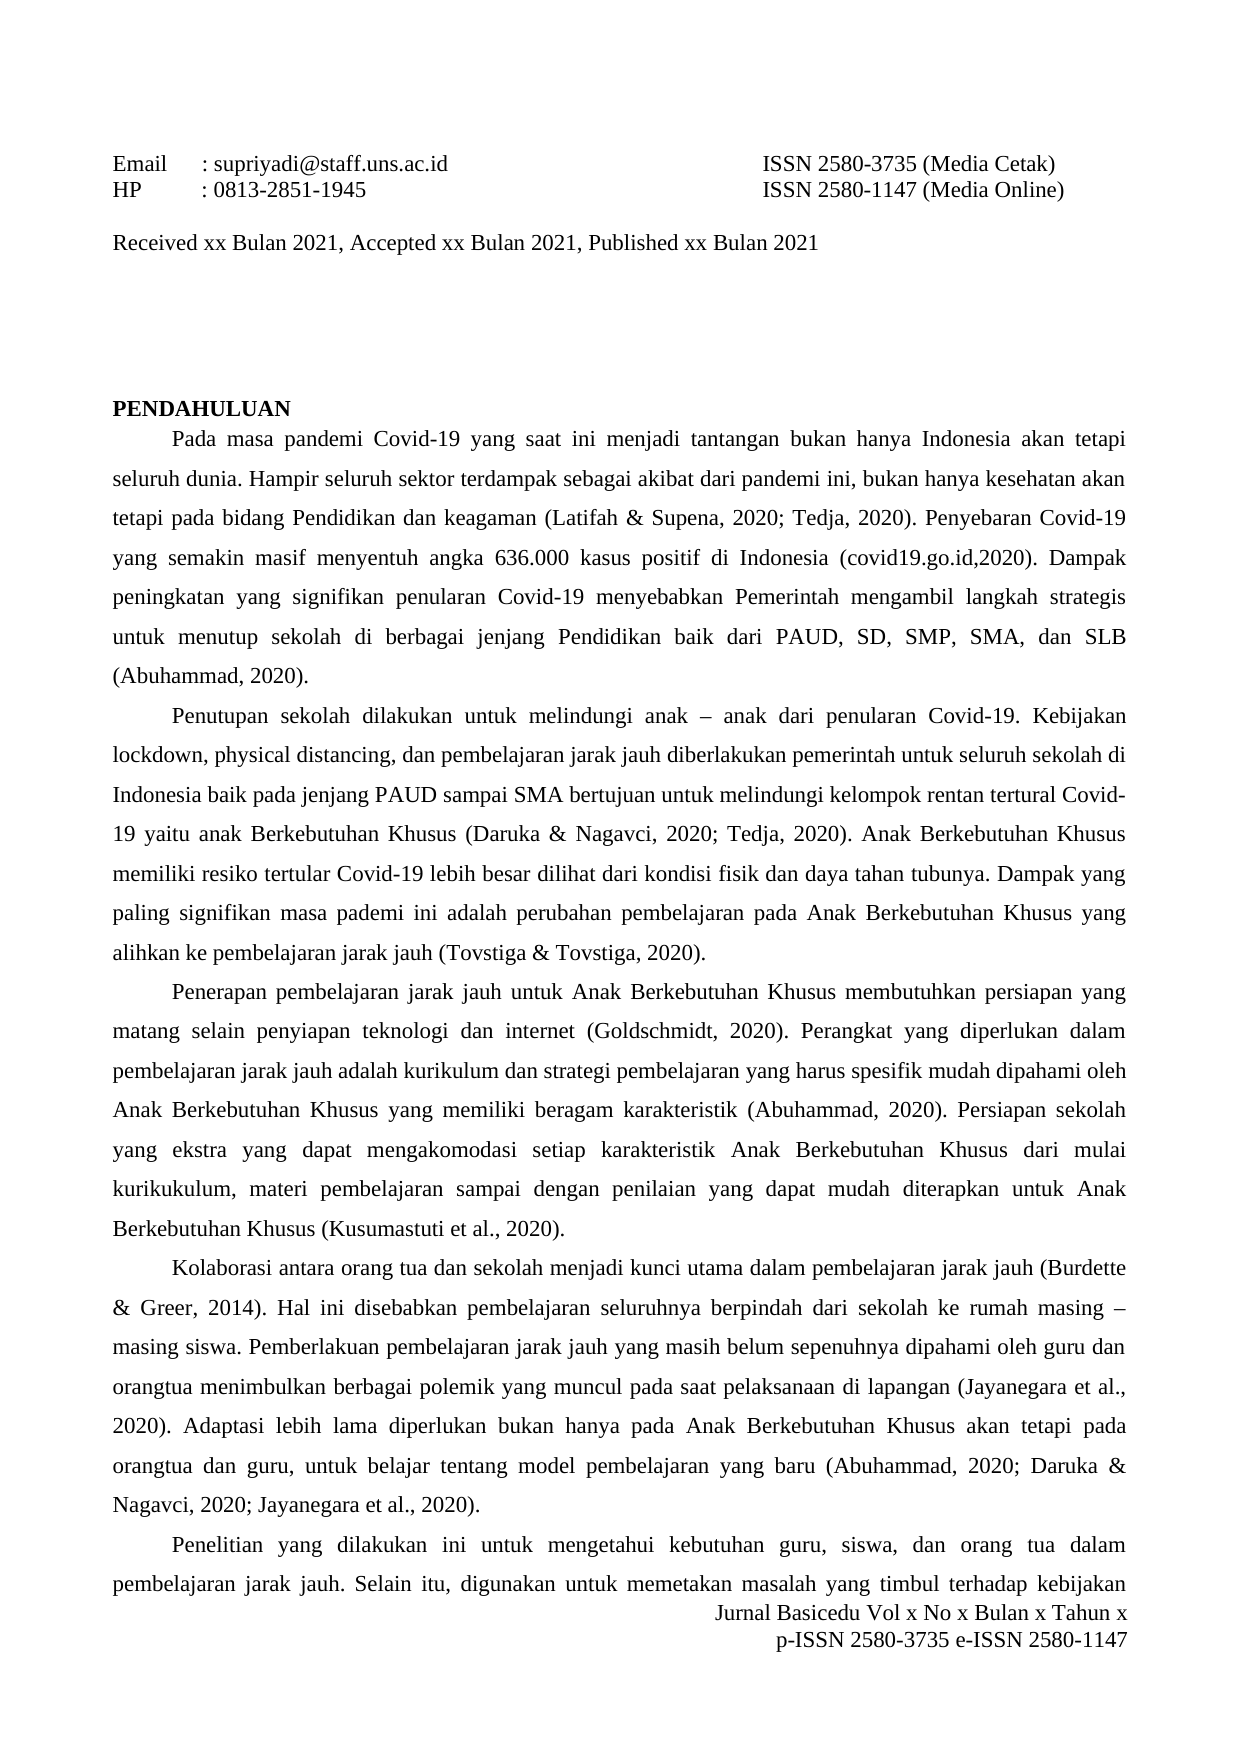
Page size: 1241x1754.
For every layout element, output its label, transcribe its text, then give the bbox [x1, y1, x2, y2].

text Pada masa pandemi Covid-19 yang saat ini menjadi tantangan bukan hanya Indonesia akan tetapi seluruh dunia. Hampir seluruh sektor terdampak sebagai akibat dari pandemi ini, bukan hanya kesehatan akan tetapi pada bidang Pendidikan dan keagaman (Latifah & Supena, 2020; Tedja, 2020). Penyebaran Covid-19 yang semakin masif menyentuh angka 636.000 kasus positif di Indonesia (covid19.go.id,2020). Dampak peningkatan yang signifikan penularan Covid-19 menyebabkan Pemerintah mengambil langkah strategis untuk menutup sekolah di berbagai jenjang Pendidikan baik dari PAUD, SD, SMP, SMA, dan SLB (Abuhammad, 2020). [112, 425, 1128, 689]
text Received xx Bulan 2021, Accepted xx Bulan 2021, Published xx Bulan 2021 [112, 229, 1128, 255]
text Penerapan pembelajaran jarak jauh untuk Anak Berkebutuhan Khusus membutuhkan persiapan yang matang selain penyiapan teknologi dan internet (Goldschmidt, 2020). Perangkat yang diperlukan dalam pembelajaran jarak jauh adalah kurikulum dan strategi pembelajaran yang harus spesifik mudah dipahami oleh Anak Berkebutuhan Khusus yang memiliki beragam karakteristik (Abuhammad, 2020). Persiapan sekolah yang ekstra yang dapat mengakomodasi setiap karakteristik Anak Berkebutuhan Khusus dari mulai kurikukulum, materi pembelajaran sampai dengan penilaian yang dapat mudah diterapkan untuk Anak Berkebutuhan Khusus (Kusumastuti et al., 2020). [112, 978, 1128, 1241]
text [112, 1531, 1128, 1597]
text Kolaborasi antara orang tua dan sekolah menjadi kunci utama dalam pembelajaran jarak jauh (Burdette & Greer, 2014). Hal ini disebabkan pembelajaran seluruhnya berpindah dari sekolah ke rumah masing – masing siswa. Pemberlakuan pembelajaran jarak jauh yang masih belum sepenuhnya dipahami oleh guru dan orangtua menimbulkan berbagai polemik yang muncul pada saat pelaksanaan di lapangan (Jayanegara et al., 2020). Adaptasi lebih lama diperlukan bukan hanya pada Anak Berkebutuhan Khusus akan tetapi pada orangtua dan guru, untuk belajar tentang model pembelajaran yang baru (Abuhammad, 2020; Daruka & Nagavci, 2020; Jayanegara et al., 2020). [112, 1254, 1128, 1518]
text HP : 0813-2851-1945 ISSN 2580-1147 (Media Online) [112, 176, 1128, 203]
subtitle PENDAHULUAN [112, 395, 1128, 422]
text Penutupan sekolah dilakukan untuk melindungi anak – anak dari penularan Covid-19. Kebijakan lockdown, physical distancing, dan pembelajaran jarak jauh diberlakukan pemerintah untuk seluruh sekolah di Indonesia baik pada jenjang PAUD sampai SMA bertujuan untuk melindungi kelompok rentan tertural Covid-19 yaitu anak Berkebutuhan Khusus (Daruka & Nagavci, 2020; Tedja, 2020). Anak Berkebutuhan Khusus memiliki resiko tertular Covid-19 lebih besar dilihat dari kondisi fisik dan daya tahan tubunya. Dampak yang paling signifikan masa pademi ini adalah perubahan pembelajaran pada Anak Berkebutuhan Khusus yang alihkan ke pembelajaran jarak jauh (Tovstiga & Tovstiga, 2020). [112, 702, 1128, 965]
text Email : supriyadi@staff.uns.ac.id ISSN 2580-3735 (Media Cetak) [112, 150, 1128, 176]
